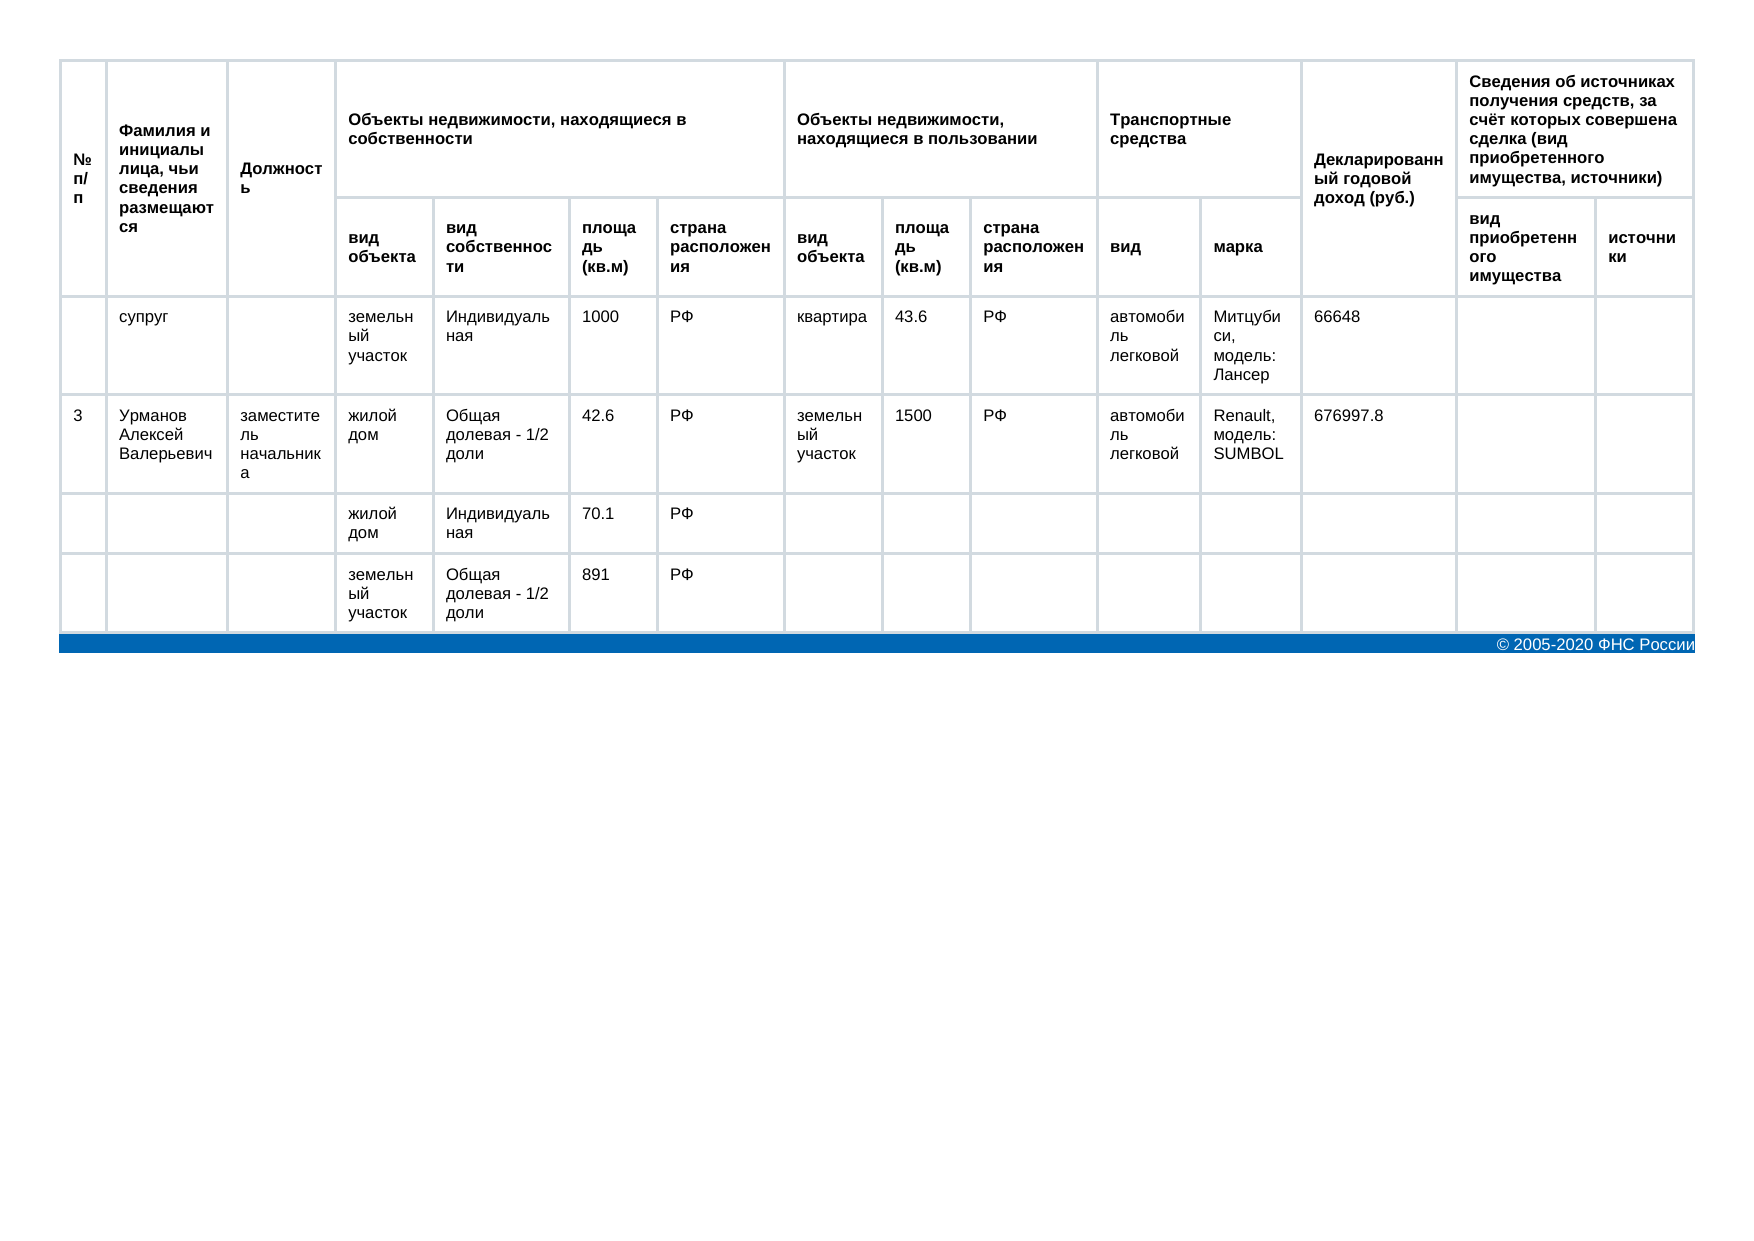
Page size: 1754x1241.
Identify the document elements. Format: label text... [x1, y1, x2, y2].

table_cell жилой дом [337, 396, 432, 492]
table_cell вид [1099, 199, 1199, 294]
table_header Фамилия и инициалы лица, чьи сведения размещаются [108, 62, 226, 294]
table_cell РФ [972, 396, 1096, 492]
table_header Сведения об источниках получения средств, за счёт которых совершена сделка (вид приобретенного имущества, источники) [1458, 62, 1692, 196]
table_header Декларированный годовой доход (руб.) [1303, 62, 1455, 294]
table_cell вид объекта [337, 199, 432, 294]
table_cell земельный участок [337, 555, 432, 631]
table_cell вид приобретенного имущества [1458, 199, 1594, 294]
table_cell [1099, 495, 1199, 552]
table_cell [786, 555, 881, 631]
table_cell автомобиль легковой [1099, 396, 1199, 492]
table_cell страна расположения [659, 199, 783, 294]
table_cell Общая долевая - 1/2 доли [435, 396, 568, 492]
table_header № п/п [62, 62, 105, 294]
table_cell [1458, 396, 1594, 492]
table_cell автомобиль легковой [1099, 298, 1199, 393]
table_cell вид собственности [435, 199, 568, 294]
table_cell РФ [659, 555, 783, 631]
table_cell 66648 [1303, 298, 1455, 393]
table_cell Общая долевая - 1/2 доли [435, 555, 568, 631]
table_cell [108, 495, 226, 552]
table_header Объекты недвижимости, находящиеся в собственности [337, 62, 783, 196]
table_cell РФ [659, 396, 783, 492]
table_cell 42.6 [571, 396, 656, 492]
table_cell 70.1 [571, 495, 656, 552]
table_cell квартира [786, 298, 881, 393]
table_cell Renault, модель: SUMBOL [1202, 396, 1300, 492]
table_cell [1597, 495, 1692, 552]
table_cell [62, 495, 105, 552]
table_cell [1202, 495, 1300, 552]
table_cell 43.6 [884, 298, 969, 393]
table_cell [1099, 555, 1199, 631]
table_cell Урманов Алексей Валерьевич [108, 396, 226, 492]
table_cell Митцубиси, модель: Лансер [1202, 298, 1300, 393]
table_cell РФ [972, 298, 1096, 393]
table_cell [62, 298, 105, 393]
table_cell 891 [571, 555, 656, 631]
text © 2005-2020 ФНС России [59, 634, 1695, 653]
table_cell 676997.8 [1303, 396, 1455, 492]
table_cell [1597, 396, 1692, 492]
table_cell страна расположения [972, 199, 1096, 294]
table_cell источники [1597, 199, 1692, 294]
table_cell площадь (кв.м) [571, 199, 656, 294]
table_cell 1500 [884, 396, 969, 492]
table_cell [972, 555, 1096, 631]
table_cell земельный участок [337, 298, 432, 393]
table_cell [1597, 555, 1692, 631]
table_header Транспортные средства [1099, 62, 1300, 196]
table_cell [786, 495, 881, 552]
table_cell вид объекта [786, 199, 881, 294]
table_cell [62, 555, 105, 631]
table_cell [1458, 495, 1594, 552]
table_cell Индивидуальная [435, 495, 568, 552]
table_cell [229, 495, 334, 552]
table_cell 3 [62, 396, 105, 492]
table_cell земельный участок [786, 396, 881, 492]
table_cell [1458, 555, 1594, 631]
table_header Объекты недвижимости, находящиеся в пользовании [786, 62, 1096, 196]
table_cell [1303, 555, 1455, 631]
table_cell [1597, 298, 1692, 393]
table_cell [229, 298, 334, 393]
table_cell РФ [659, 298, 783, 393]
table_header Должность [229, 62, 334, 294]
table_cell [884, 555, 969, 631]
table_cell [108, 555, 226, 631]
table_cell [884, 495, 969, 552]
table_cell площадь (кв.м) [884, 199, 969, 294]
table_cell марка [1202, 199, 1300, 294]
table_cell заместитель начальника [229, 396, 334, 492]
table_cell [1202, 555, 1300, 631]
table_cell Индивидуальная [435, 298, 568, 393]
table_cell [1458, 298, 1594, 393]
table_cell супруг [108, 298, 226, 393]
table_cell [972, 495, 1096, 552]
table_cell РФ [659, 495, 783, 552]
table_cell 1000 [571, 298, 656, 393]
table_cell жилой дом [337, 495, 432, 552]
table_cell [1303, 495, 1455, 552]
table_cell [229, 555, 334, 631]
